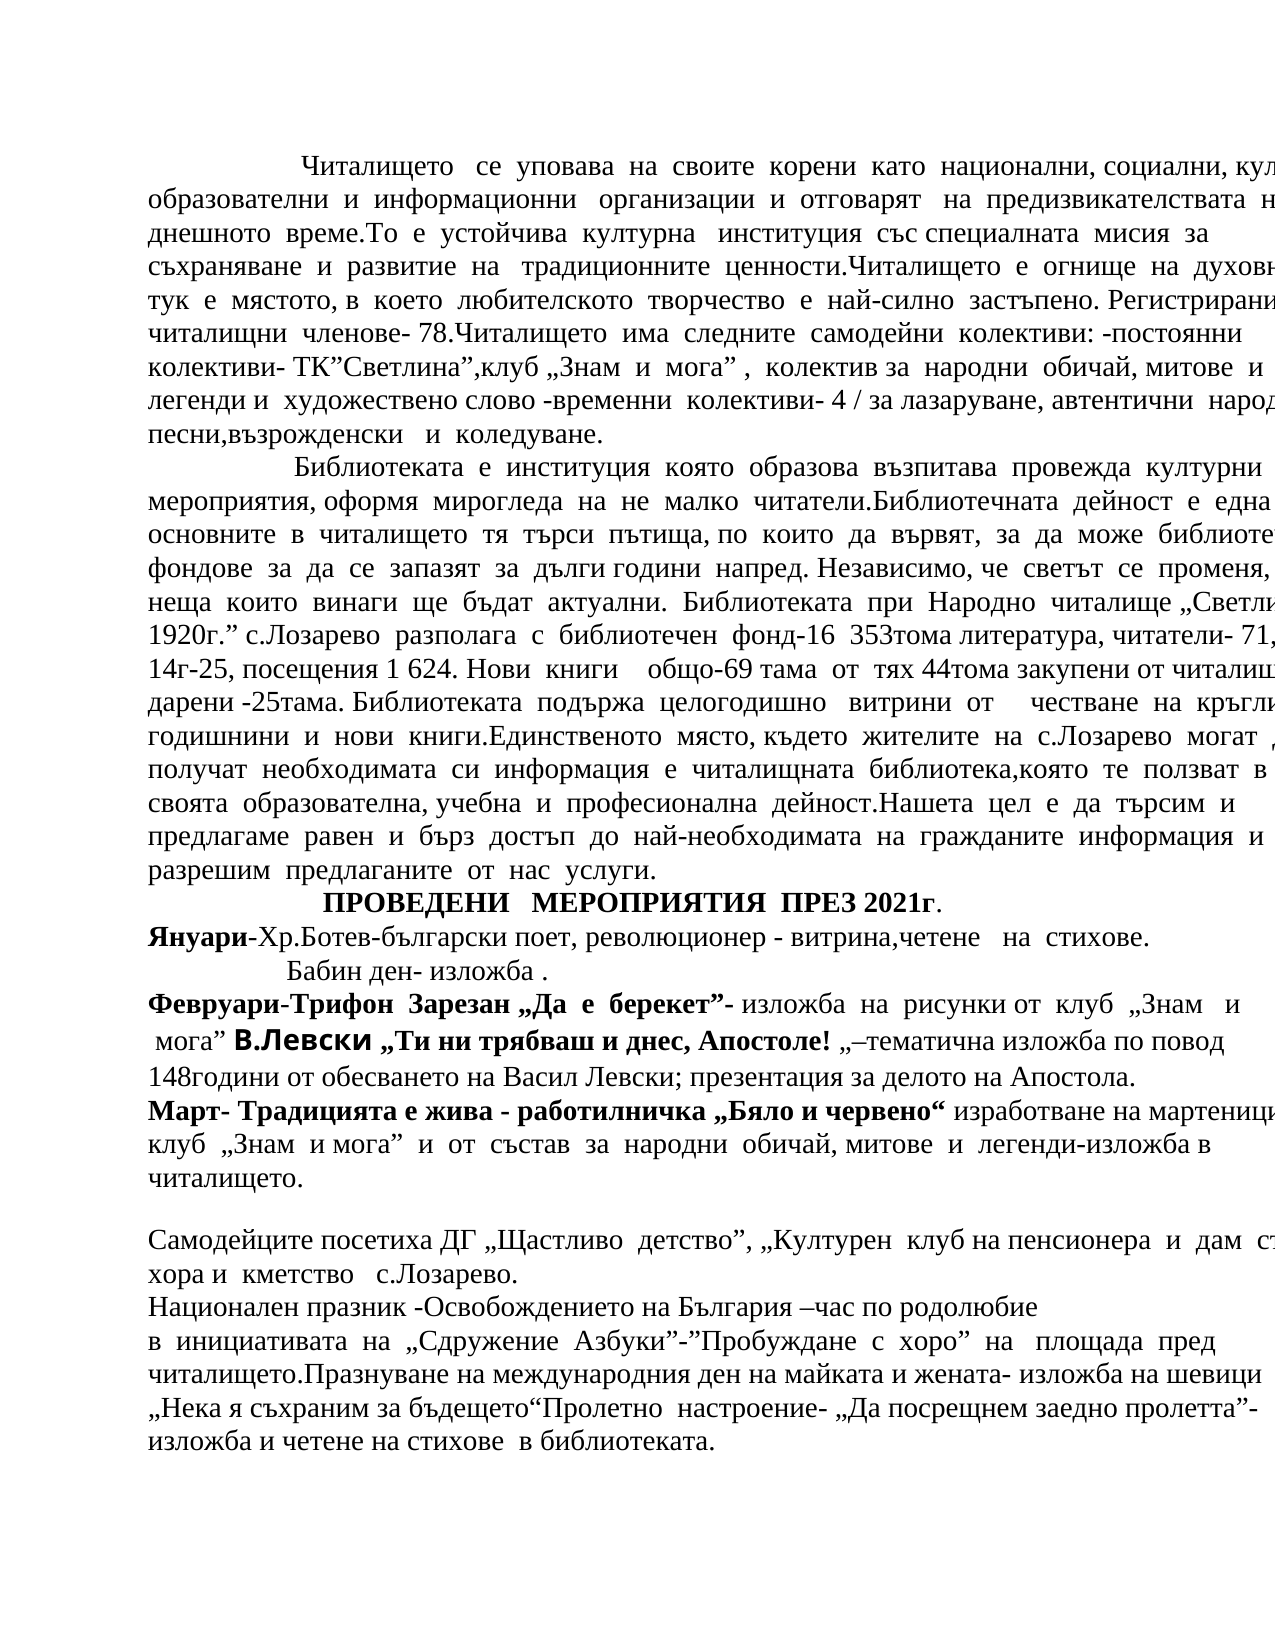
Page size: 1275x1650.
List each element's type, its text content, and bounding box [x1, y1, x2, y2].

text Януари-Хр.Ботев-български поет, революционер - витрина,четене на стихове. [148, 919, 1275, 953]
text Читалището се уповава на своите корени като национални, социални, културни образователни и информационни организации и отговарят на предизвикателствата на днешното време.То е устойчива културна институция със специалната мисия за съхраняване и развитие на традиционните ценности.Читалището е огнище на духовността тук е мястото, в което любителското творчество е най-силно застъпено. Регистрирани брой читалищни членове- 78.Читалището има следните самодейни колективи: -постоянни колективи- ТК”Светлина”,клуб „Знам и мога” , колектив за народни обичай, митове и легенди и художествено слово -временни колективи- 4 / за лазаруване, автентични народни песни,възрожденски и коледуване. [148, 148, 1275, 449]
text Самодейците посетиха ДГ „Щастливо детство”, „Културен клуб на пенсионера и дам стари хора и кметство с.Лозарево. Национален празник -Освобождението на България –час по родолюбие в инициативата на „Сдружение Азбуки”-”Пробуждане с хоро” на площада пред читалището.Празнуване на международния ден на майката и жената- изложба на шевици „Нека я съхраним за бъдещето“Пролетно настроение- „Да посрещнем заедно пролетта”- изложба и четене на стихове в библиотеката. [148, 1222, 1275, 1457]
text ПРОВЕДЕНИ МЕРОПРИЯТИЯ ПРЕЗ 2021г. [148, 886, 1275, 919]
text Март- Традицията е жива - работилничка „Бяло и червено“ изработване на мартеници от клуб „Знам и мога” и от състав за народни обичай, митове и легенди-изложба в читалището. [148, 1093, 1275, 1193]
text Февруари-Трифон Зарезан „Да е берекет”- изложба на рисунки от клуб „Знам и [148, 986, 1275, 1020]
text Библиотеката е институция която образова възпитава провежда културни мероприятия, оформя мирогледа на не малко читатели.Библиотечната дейност е една от основните в читалището тя търси пътища, по които да вървят, за да може библиотечните фондове за да се запазят за дълги години напред. Независимо, че светът се променя, има неща които винаги ще бъдат актуални. Библиотеката при Народно читалище „Светлина 1920г.” с.Лозарево разполага с библиотечен фонд-16 353тома литература, читатели- 71, до 14г-25, посещения 1 624. Нови книги общо-69 тама от тях 44тома закупени от читалището и дарени -25тама. Библиотеката подържа целогодишно витрини от честване на кръгли годишнини и нови книги.Единственото място, където жителите на с.Лозарево могат да получат необходимата си информация е читалищната библиотека,която те ползват в своята образователна, учебна и професионална дейност.Нашета цел е да търсим и предлагаме равен и бърз достъп до най-необходимата на гражданите информация и да разрешим предлаганите от нас услуги. [148, 449, 1275, 886]
text мога” В.Левски „Ти ни трябваш и днес, Апостоле! „–тематична изложба по повод 148години от обесването на Васил Левски; презентация за делото на Апостола. [148, 1020, 1275, 1093]
text Бабин ден- изложба . [148, 953, 1275, 986]
